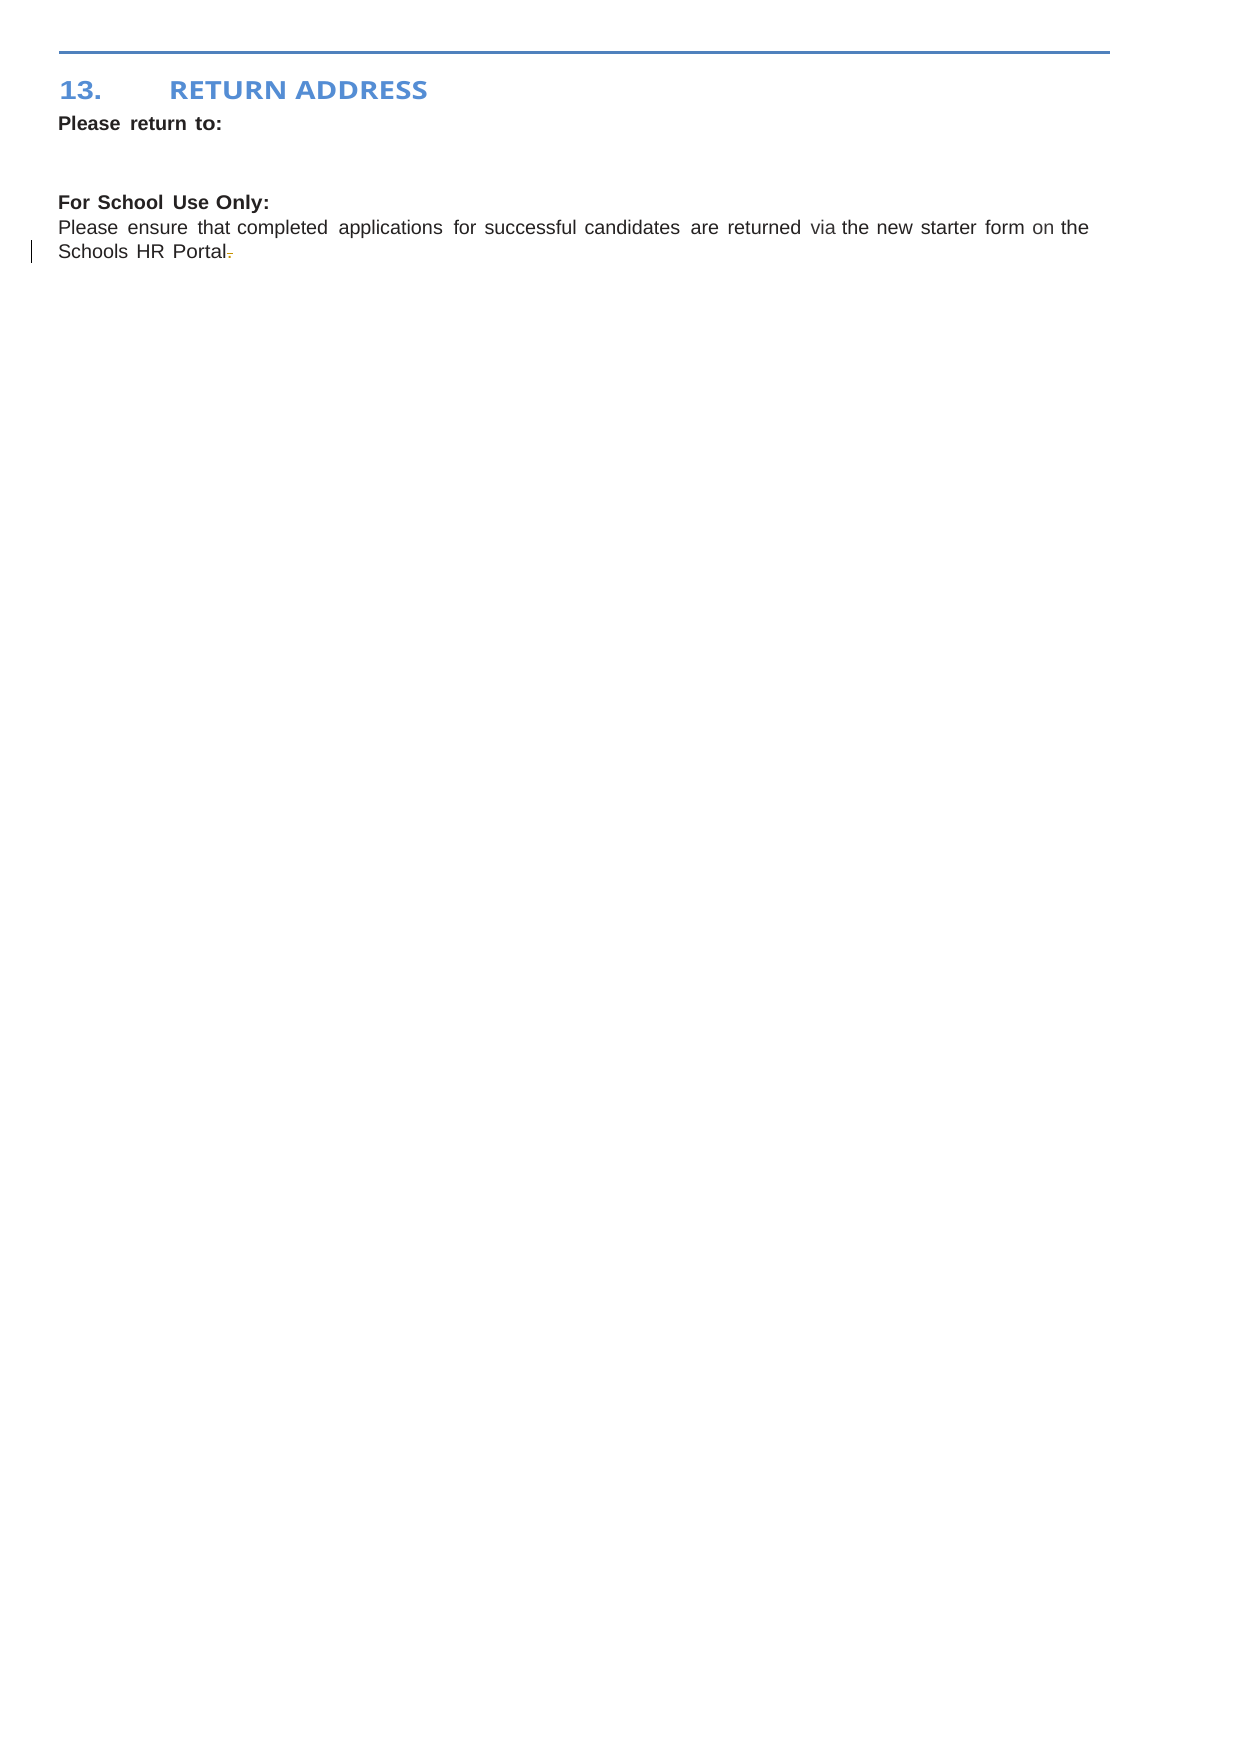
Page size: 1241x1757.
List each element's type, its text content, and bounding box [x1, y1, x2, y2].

text Schools HR Portal [58, 240, 1182, 263]
text Please ensure that completed applications for successful candidates are returned via the new starter form on the [58, 216, 1182, 239]
text Please return to: [58, 111, 1182, 134]
text 13. RETURN ADDRESS [59, 73, 1182, 107]
text For School Use Only: [58, 191, 1182, 213]
